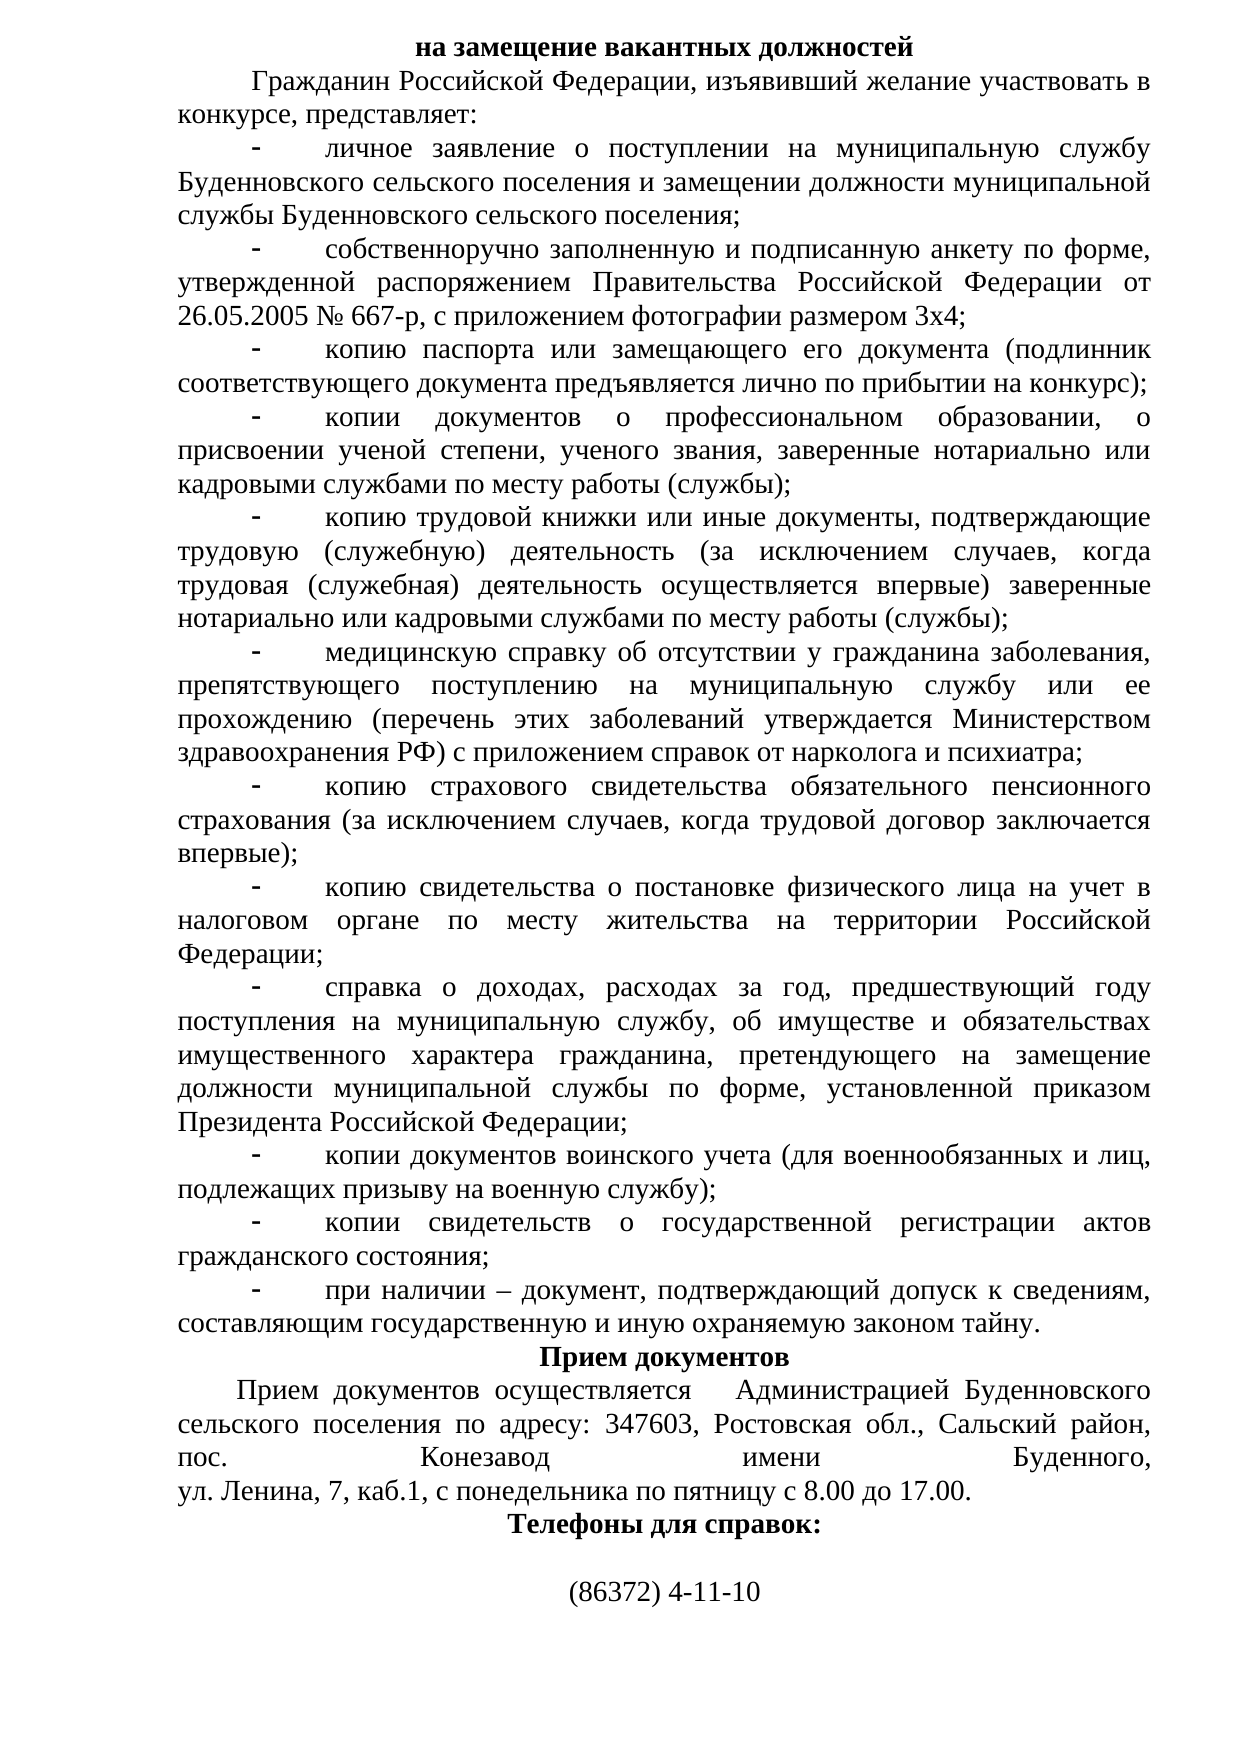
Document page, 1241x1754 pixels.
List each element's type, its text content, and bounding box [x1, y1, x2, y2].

list справка о доходах, расходах за год, предшествующий году поступления на муниципальную службу, об имуществе и обязательствах имущественного характера гражданина, претендующего на замещение должности муниципальной службы по форме, установленной приказом Президента Российской Федерации; [177, 969, 1152, 1137]
list копии документов воинского учета (для военнообязанных и лиц, подлежащих призыву на военную службу); [177, 1137, 1152, 1204]
list медицинскую справку об отсутствии у гражданина заболевания, препятствующего поступлению на муниципальную службу или ее прохождению (перечень этих заболеваний утверждается Министерством здравоохранения РФ) с приложением справок от нарколога и психиатра; [177, 634, 1152, 768]
list копии документов о профессиональном образовании, о присвоении ученой степени, ученого звания, заверенные нотариально или кадровыми службами по месту работы (службы); [177, 399, 1152, 499]
list копии свидетельств о государственной регистрации актов гражданского состояния; [177, 1204, 1152, 1272]
text Прием документов осуществляется Администрацией Буденновского сельского поселения по адресу: 347603, Ростовская обл., Сальский район, пос. Конезавод имени Буденного, ул. Ленина, 7, каб.1, с понедельника по пятницу с 8.00 до 17.00. [177, 1372, 1152, 1507]
text (86372) 4-11-10 [177, 1574, 1152, 1635]
list копию паспорта или замещающего его документа (подлинник соответствующего документа предъявляется лично по прибытии на конкурс); [177, 332, 1152, 399]
list собственноручно заполненную и подписанную анкету по форме, утвержденной распоряжением Правительства Российской Федерации от 26.05.2005 № 667-р, с приложением фотографии размером 3х4; [177, 231, 1152, 332]
list личное заявление о поступлении на муниципальную службу Буденновского сельского поселения и замещении должности муниципальной службы Буденновского сельского поселения; [177, 130, 1152, 231]
text Прием документов [177, 1339, 1152, 1372]
list при наличии – документ, подтверждающий допуск к сведениям, составляющим государственную и иную охраняемую законом тайну. [177, 1272, 1152, 1339]
text Телефоны для справок: [177, 1507, 1152, 1540]
list копию трудовой книжки или иные документы, подтверждающие трудовую (служебную) деятельность (за исключением случаев, когда трудовая (служебная) деятельность осуществляется впервые) заверенные нотариально или кадровыми службами по месту работы (службы); [177, 499, 1152, 634]
text на замещение вакантных должностей [177, 29, 1152, 63]
text Гражданин Российской Федерации, изъявивший желание участвовать в конкурсе, представляет: [177, 63, 1152, 130]
list копию свидетельства о постановке физического лица на учет в налоговом органе по месту жительства на территории Российской Федерации; [177, 869, 1152, 969]
list копию страхового свидетельства обязательного пенсионного страхования (за исключением случаев, когда трудовой договор заключается впервые); [177, 768, 1152, 869]
